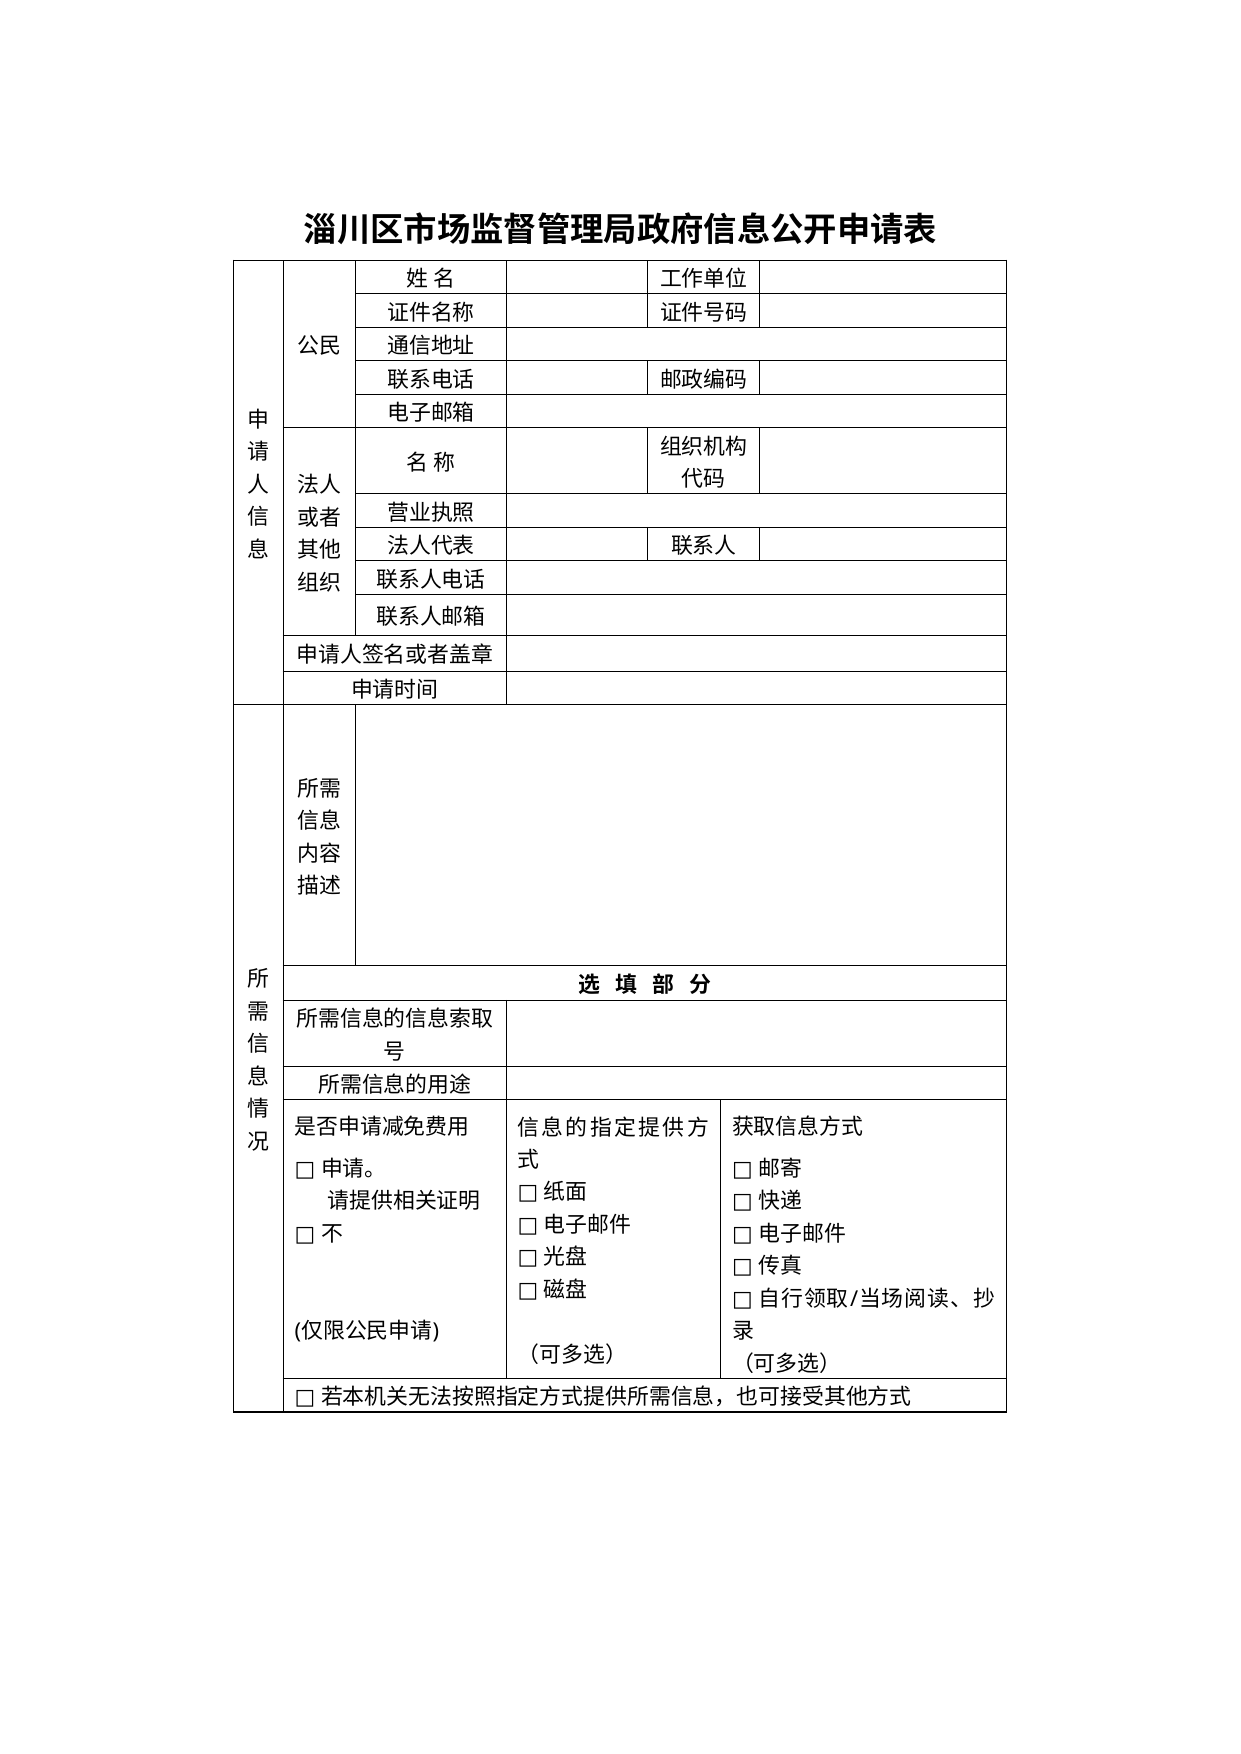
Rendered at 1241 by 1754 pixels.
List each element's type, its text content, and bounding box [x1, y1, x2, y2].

table_header 申请人信息 [234, 261, 283, 704]
table_header 姓 名 [356, 261, 506, 293]
table_cell 获取信息方式 [721, 1100, 1006, 1149]
table_cell 证件号码 [648, 294, 759, 327]
table_cell [507, 595, 1006, 635]
table_header 公民 [284, 261, 355, 427]
table_cell 申请时间 [284, 672, 506, 704]
table_cell 营业执照 [356, 494, 506, 527]
table_cell 联系人邮箱 [356, 595, 506, 635]
table_cell [507, 561, 1006, 594]
table_cell [356, 705, 1006, 965]
table_cell 所需信息的用途 [284, 1067, 506, 1099]
table_cell [760, 428, 1006, 493]
table_cell 法人或者其他组织 [284, 428, 355, 635]
table_cell [507, 494, 1006, 527]
table_cell 选 填 部 分 [284, 966, 1006, 1000]
table_cell [760, 528, 1006, 560]
table_cell 是否申请减免费用 [284, 1100, 506, 1149]
table_cell □ 若本机关无法按照指定方式提供所需信息，也可接受其他方式 [284, 1379, 1006, 1411]
table_cell 所需信息内容描述 [284, 705, 355, 965]
table_cell 邮政编码 [648, 361, 759, 394]
table_cell 申请人签名或者盖章 [284, 636, 506, 671]
table_cell 名 称 [356, 428, 506, 493]
table_cell 联系人 [648, 528, 759, 560]
table_cell [507, 294, 647, 327]
table_cell [507, 395, 1006, 427]
table_cell 通信地址 [356, 328, 506, 360]
table_header 工作单位 [648, 261, 759, 293]
table_cell [760, 294, 1006, 327]
table_cell [507, 361, 647, 394]
table_cell [507, 1001, 1006, 1066]
text 淄川区市场监督管理局政府信息公开申请表 [187, 194, 1053, 259]
table_cell [507, 428, 647, 493]
table_cell 法人代表 [356, 528, 506, 560]
table_cell [760, 361, 1006, 394]
table_cell □ 申请。 请提供相关证明 □ 不 (仅限公民申请) [284, 1149, 506, 1378]
table_cell 信息的指定提供方式 □ 纸面 □ 电子邮件 □ 光盘 □ 磁盘 （可多选） [507, 1100, 720, 1378]
table_cell [507, 636, 1006, 671]
table_cell 组织机构代码 [648, 428, 759, 493]
table_cell 电子邮箱 [356, 395, 506, 427]
table_cell 联系人电话 [356, 561, 506, 594]
table_header [507, 261, 647, 293]
table_header [760, 261, 1006, 293]
table_cell [507, 1067, 1006, 1099]
table_cell 所需信息的信息索取号 [284, 1001, 506, 1066]
table_cell [507, 672, 1006, 704]
table_cell 证件名称 [356, 294, 506, 327]
table_cell □ 邮寄 □ 快递 □ 电子邮件 □ 传真 □ 自行领取/当场阅读、抄录 （可多选） [721, 1149, 1006, 1378]
table_cell [507, 528, 647, 560]
table_cell 联系电话 [356, 361, 506, 394]
table_cell [507, 328, 1006, 360]
table_cell 所需信息情况 [234, 705, 283, 1411]
